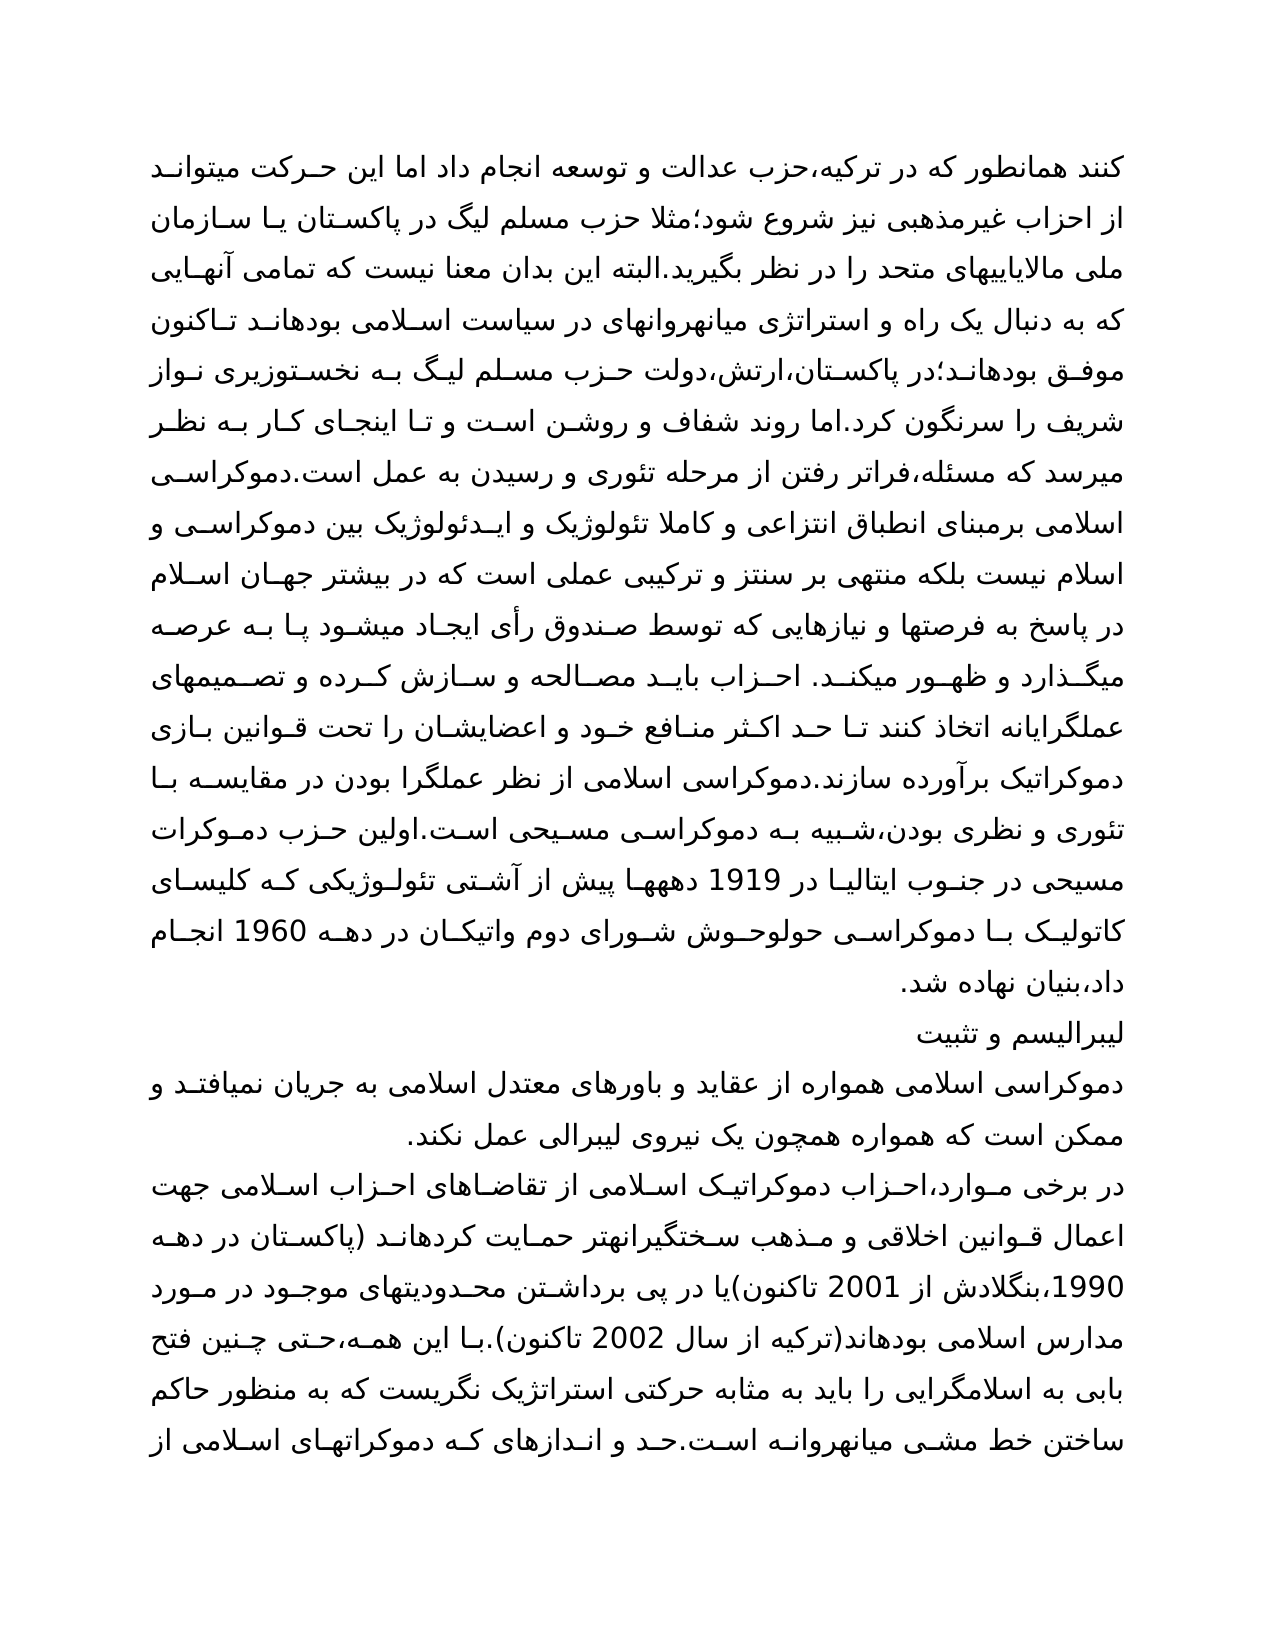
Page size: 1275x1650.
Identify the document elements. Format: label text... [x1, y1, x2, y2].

text لیبرالیسم و تثبیت [150, 1016, 1125, 1050]
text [150, 150, 1125, 999]
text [150, 1169, 1125, 1457]
text دموکراسی اسلامی همواره از عقاید و باورهای‏ معتدل اسلامی به جریان نمی‏افتد و ممکن است‏ که همواره همچون یک نیروی لیبرالی عمل نکند. [150, 1067, 1125, 1152]
